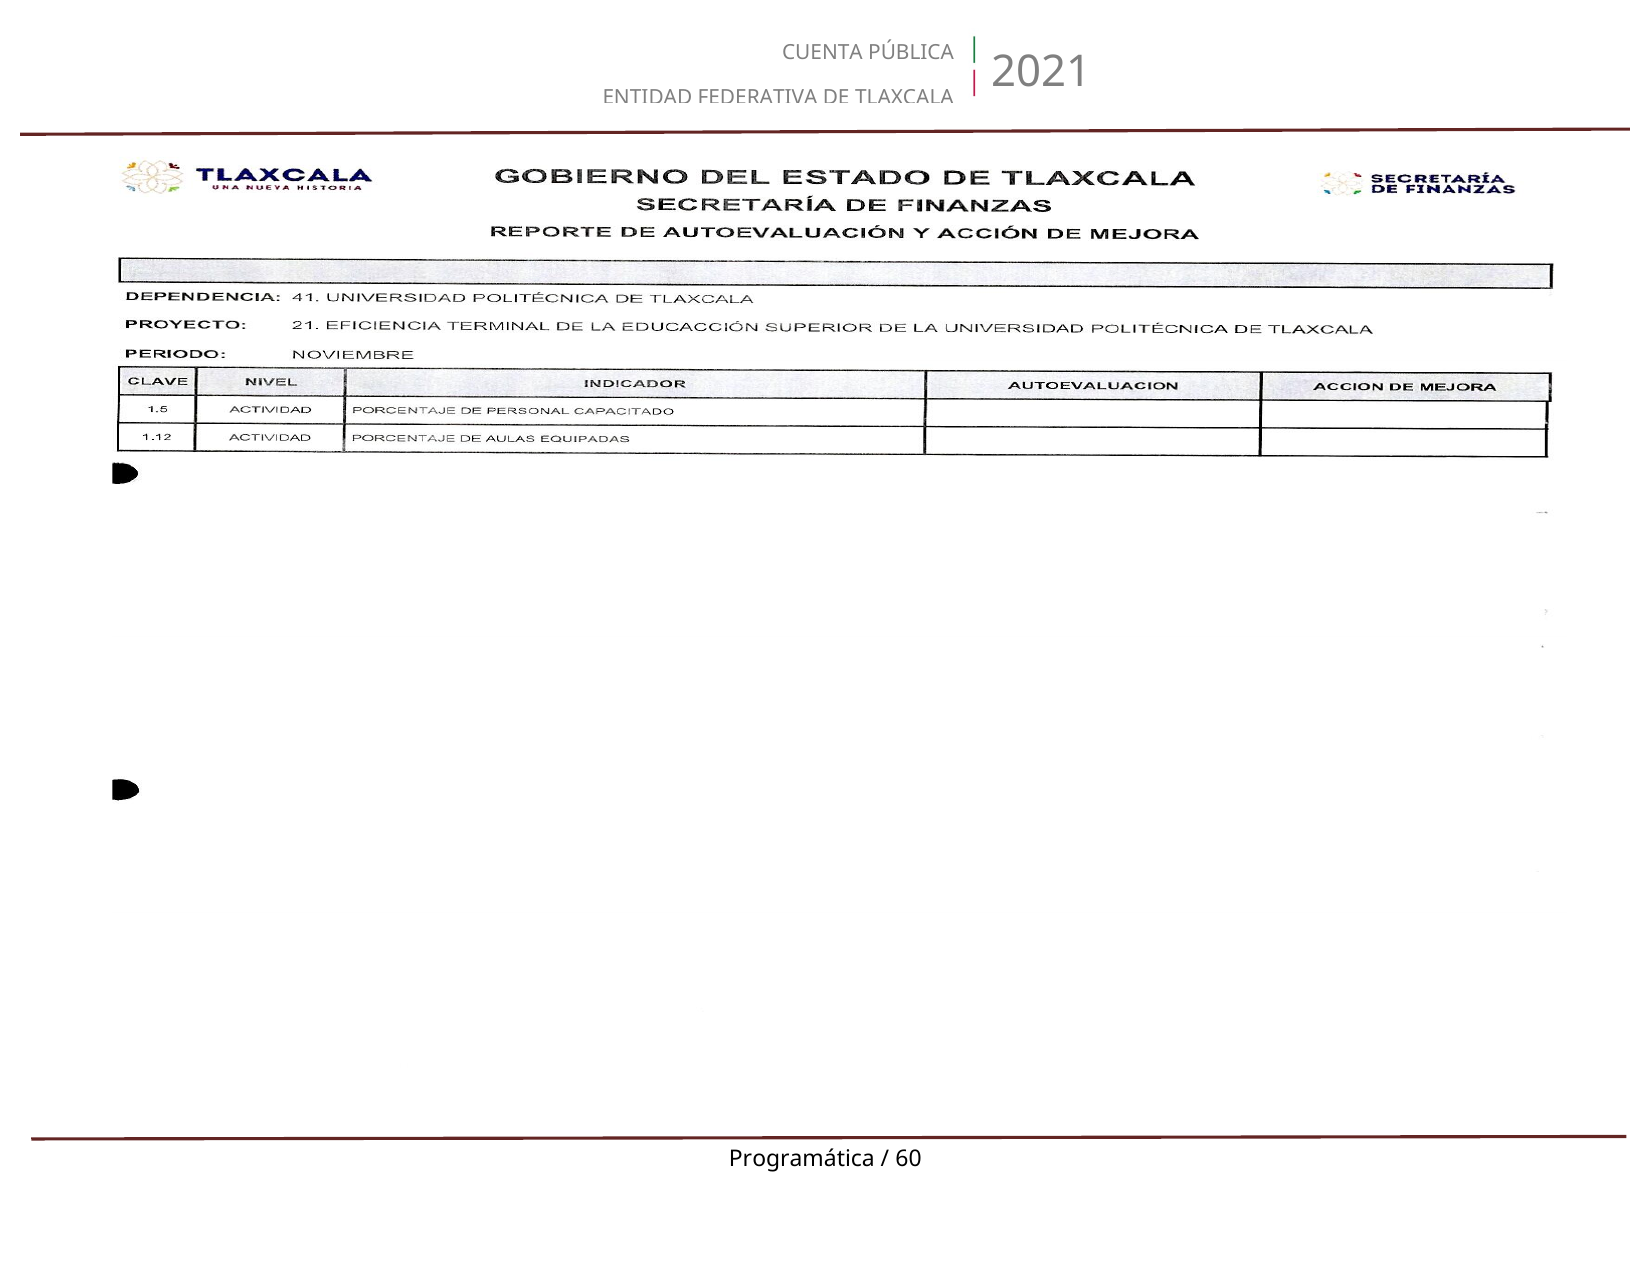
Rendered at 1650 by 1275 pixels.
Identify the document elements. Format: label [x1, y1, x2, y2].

picture [968, 28, 985, 100]
picture [112, 147, 1568, 1125]
